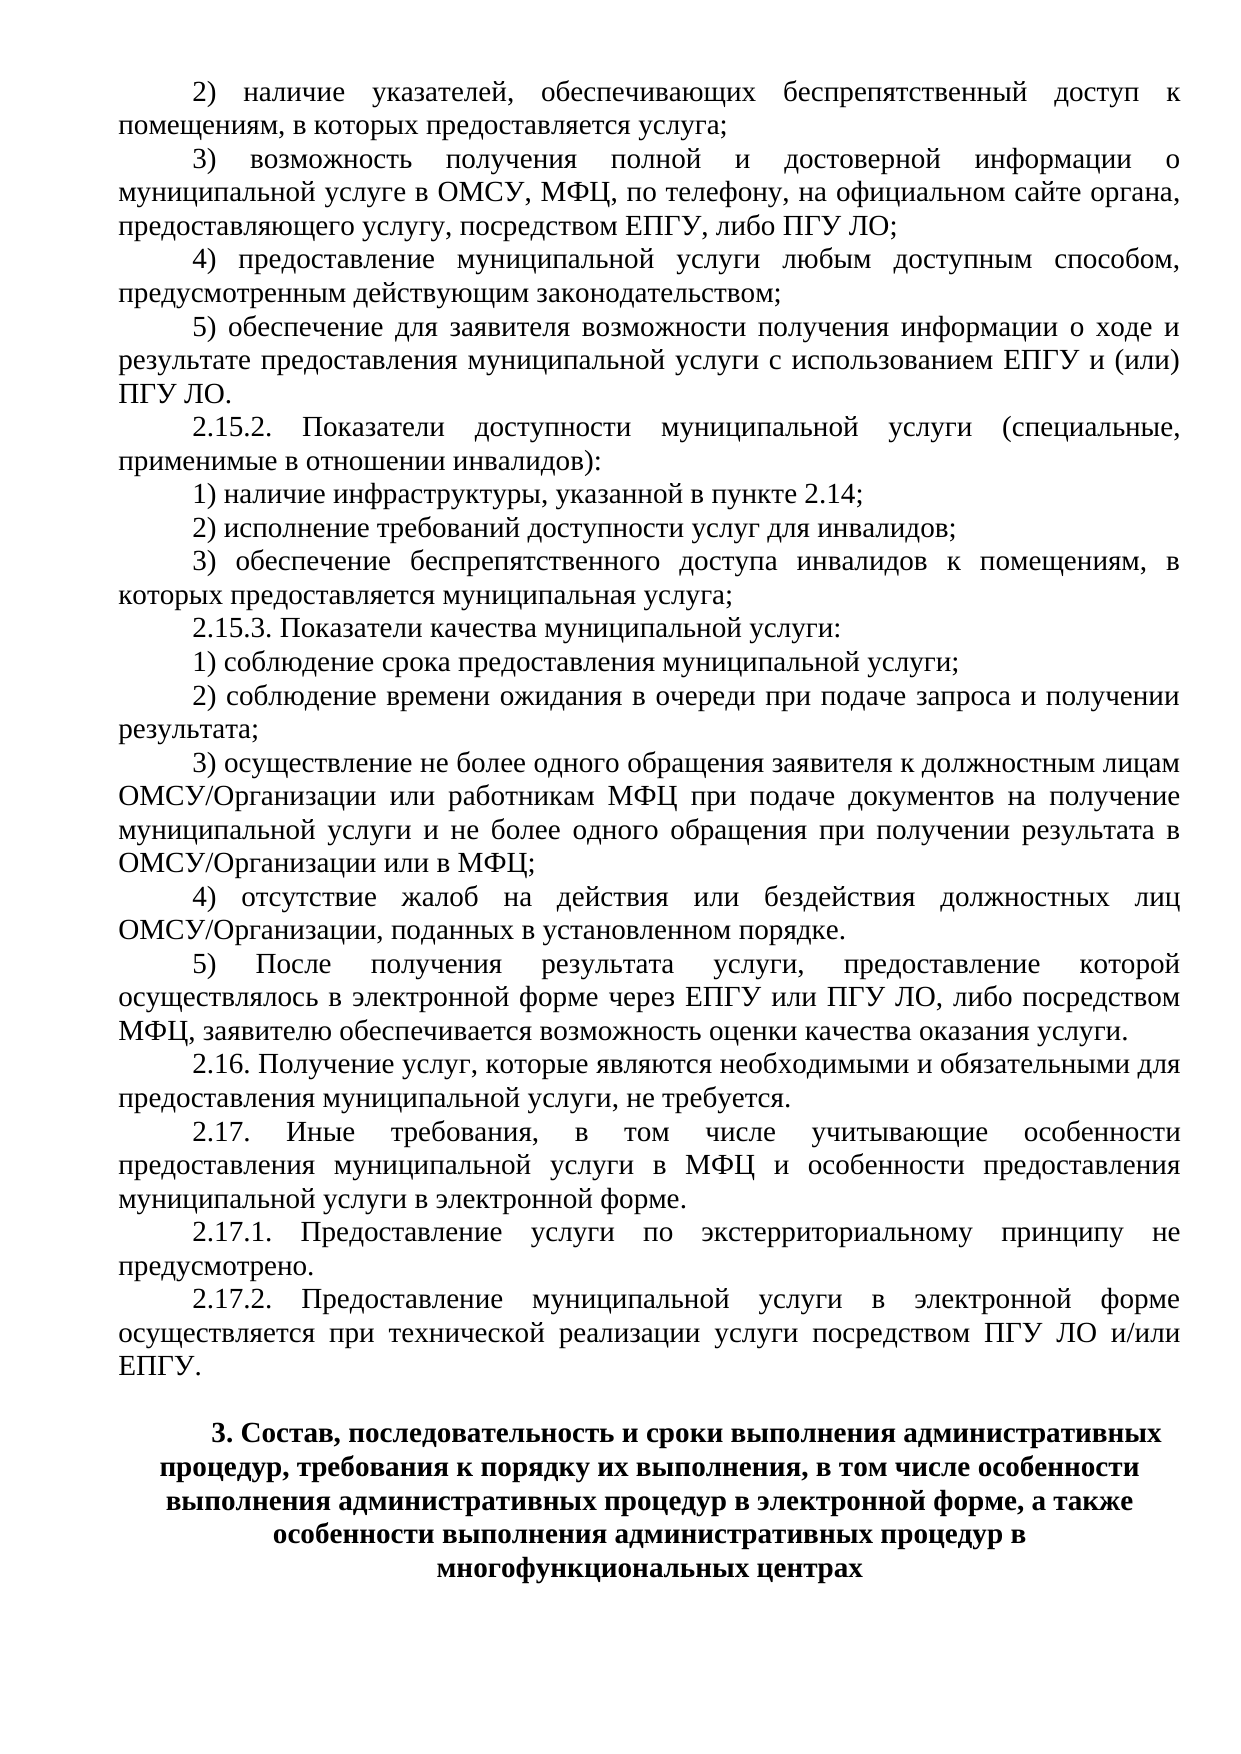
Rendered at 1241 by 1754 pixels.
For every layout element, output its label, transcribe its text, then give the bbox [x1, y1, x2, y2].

text 2) соблюдение времени ожидания в очереди при подаче запроса и получении результата; [118, 678, 1181, 745]
text 3. Состав, последовательность и сроки выполнения административных процедур, требования к порядку их выполнения, в том числе особенности выполнения административных процедур в электронной форме, а также особенности выполнения административных процедур в многофункциональных центрах [118, 1416, 1181, 1583]
text 2) наличие указателей, обеспечивающих беспрепятственный доступ к помещениям, в которых предоставляется услуга; [118, 74, 1181, 141]
text 5) обеспечение для заявителя возможности получения информации о ходе и результате предоставления муниципальной услуги с использованием ЕПГУ и (или) ПГУ ЛО. [118, 309, 1181, 409]
text 3) возможность получения полной и достоверной информации о муниципальной услуге в ОМСУ, МФЦ, по телефону, на официальном сайте органа, предоставляющего услугу, посредством ЕПГУ, либо ПГУ ЛО; [118, 141, 1181, 242]
text 2.17. Иные требования, в том числе учитывающие особенности предоставления муниципальной услуги в МФЦ и особенности предоставления муниципальной услуги в электронной форме. [118, 1114, 1181, 1214]
text 2) исполнение требований доступности услуг для инвалидов; [118, 510, 1181, 543]
text 1) наличие инфраструктуры, указанной в пункте 2.14; [118, 476, 1181, 510]
text 3) обеспечение беспрепятственного доступа инвалидов к помещениям, в которых предоставляется муниципальная услуга; [118, 543, 1181, 611]
text 5) После получения результата услуги, предоставление которой осуществлялось в электронной форме через ЕПГУ или ПГУ ЛО, либо посредством МФЦ, заявителю обеспечивается возможность оценки качества оказания услуги. [118, 946, 1181, 1047]
text 2.15.2. Показатели доступности муниципальной услуги (специальные, применимые в отношении инвалидов): [118, 409, 1181, 476]
text 2.17.1. Предоставление услуги по экстерриториальному принципу не предусмотрено. [118, 1214, 1181, 1281]
text 3) осуществление не более одного обращения заявителя к должностным лицам ОМСУ/Организации или работникам МФЦ при подаче документов на получение муниципальной услуги и не более одного обращения при получении результата в ОМСУ/Организации или в МФЦ; [118, 745, 1181, 879]
text 4) предоставление муниципальной услуги любым доступным способом, предусмотренным действующим законодательством; [118, 242, 1181, 309]
text 1) соблюдение срока предоставления муниципальной услуги; [118, 644, 1181, 678]
text 2.16. Получение услуг, которые являются необходимыми и обязательными для предоставления муниципальной услуги, не требуется. [118, 1047, 1181, 1114]
text 2.17.2. Предоставление муниципальной услуги в электронной форме осуществляется при технической реализации услуги посредством ПГУ ЛО и/или ЕПГУ. [118, 1281, 1181, 1382]
text 2.15.3. Показатели качества муниципальной услуги: [118, 611, 1181, 644]
text 4) отсутствие жалоб на действия или бездействия должностных лиц ОМСУ/Организации, поданных в установленном порядке. [118, 879, 1181, 946]
